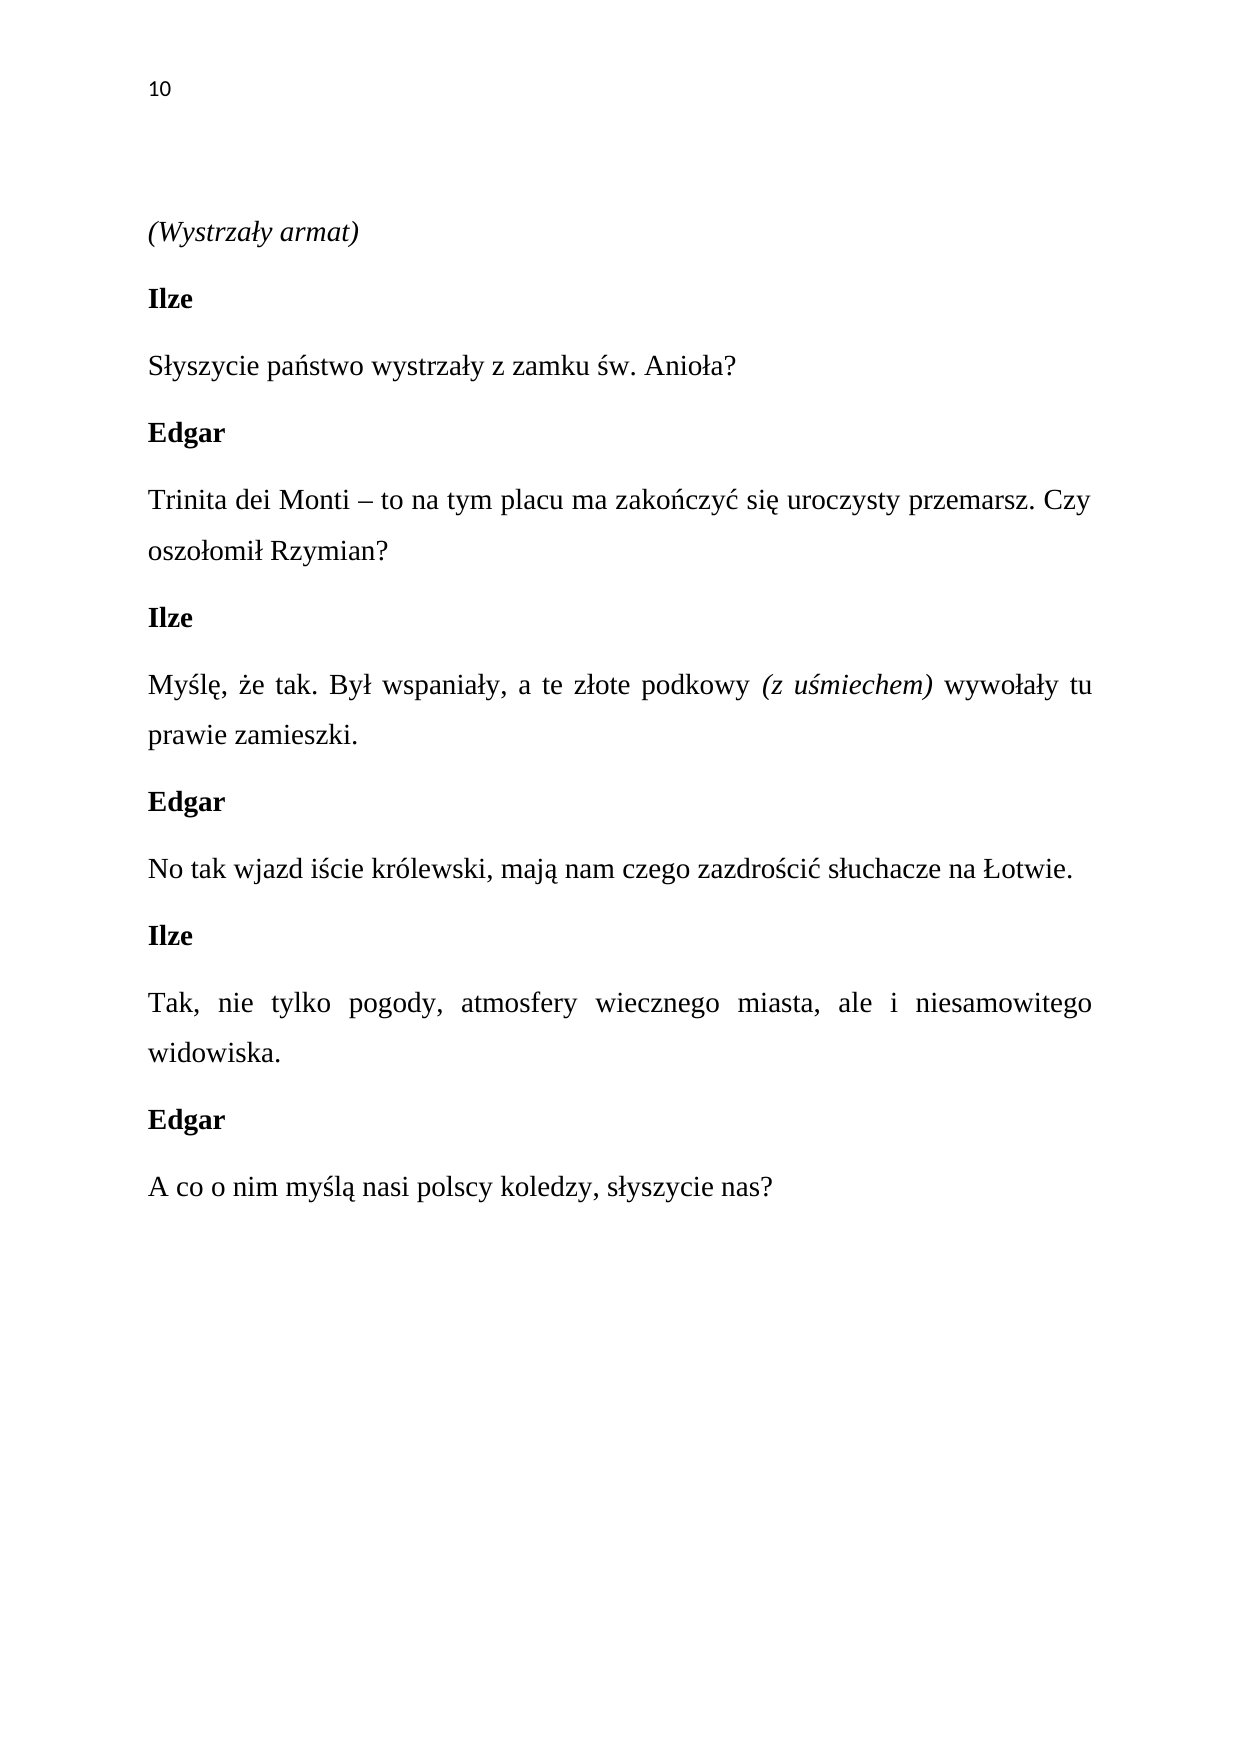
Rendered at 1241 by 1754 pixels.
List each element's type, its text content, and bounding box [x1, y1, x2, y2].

text Edgar [148, 416, 1093, 449]
text Trinita dei Monti – to na tym placu ma zakończyć się uroczysty przemarsz. Czy oszołomił Rzymian? [148, 482, 1093, 566]
text Ilze [148, 600, 1093, 633]
text Ilze [148, 282, 1093, 315]
text Tak, nie tylko pogody, atmosfery wiecznego miasta, ale i niesamowitego widowiska. [148, 985, 1093, 1069]
text Ilze [148, 918, 1093, 952]
text No tak wjazd iście królewski, mają nam czego zazdrościć słuchacze na Łotwie. [148, 851, 1093, 884]
text Słyszycie państwo wystrzały z zamku św. Anioła? [148, 348, 1093, 382]
text (Wystrzały armat) [148, 214, 1093, 248]
text Edgar [148, 784, 1093, 818]
text Myślę, że tak. Był wspaniały, a te złote podkowy (z uśmiechem) wywołały tu prawie zamieszki. [148, 667, 1093, 751]
text A co o nim myślą nasi polscy koledzy, słyszycie nas? [148, 1169, 1093, 1203]
text Edgar [148, 1102, 1093, 1136]
